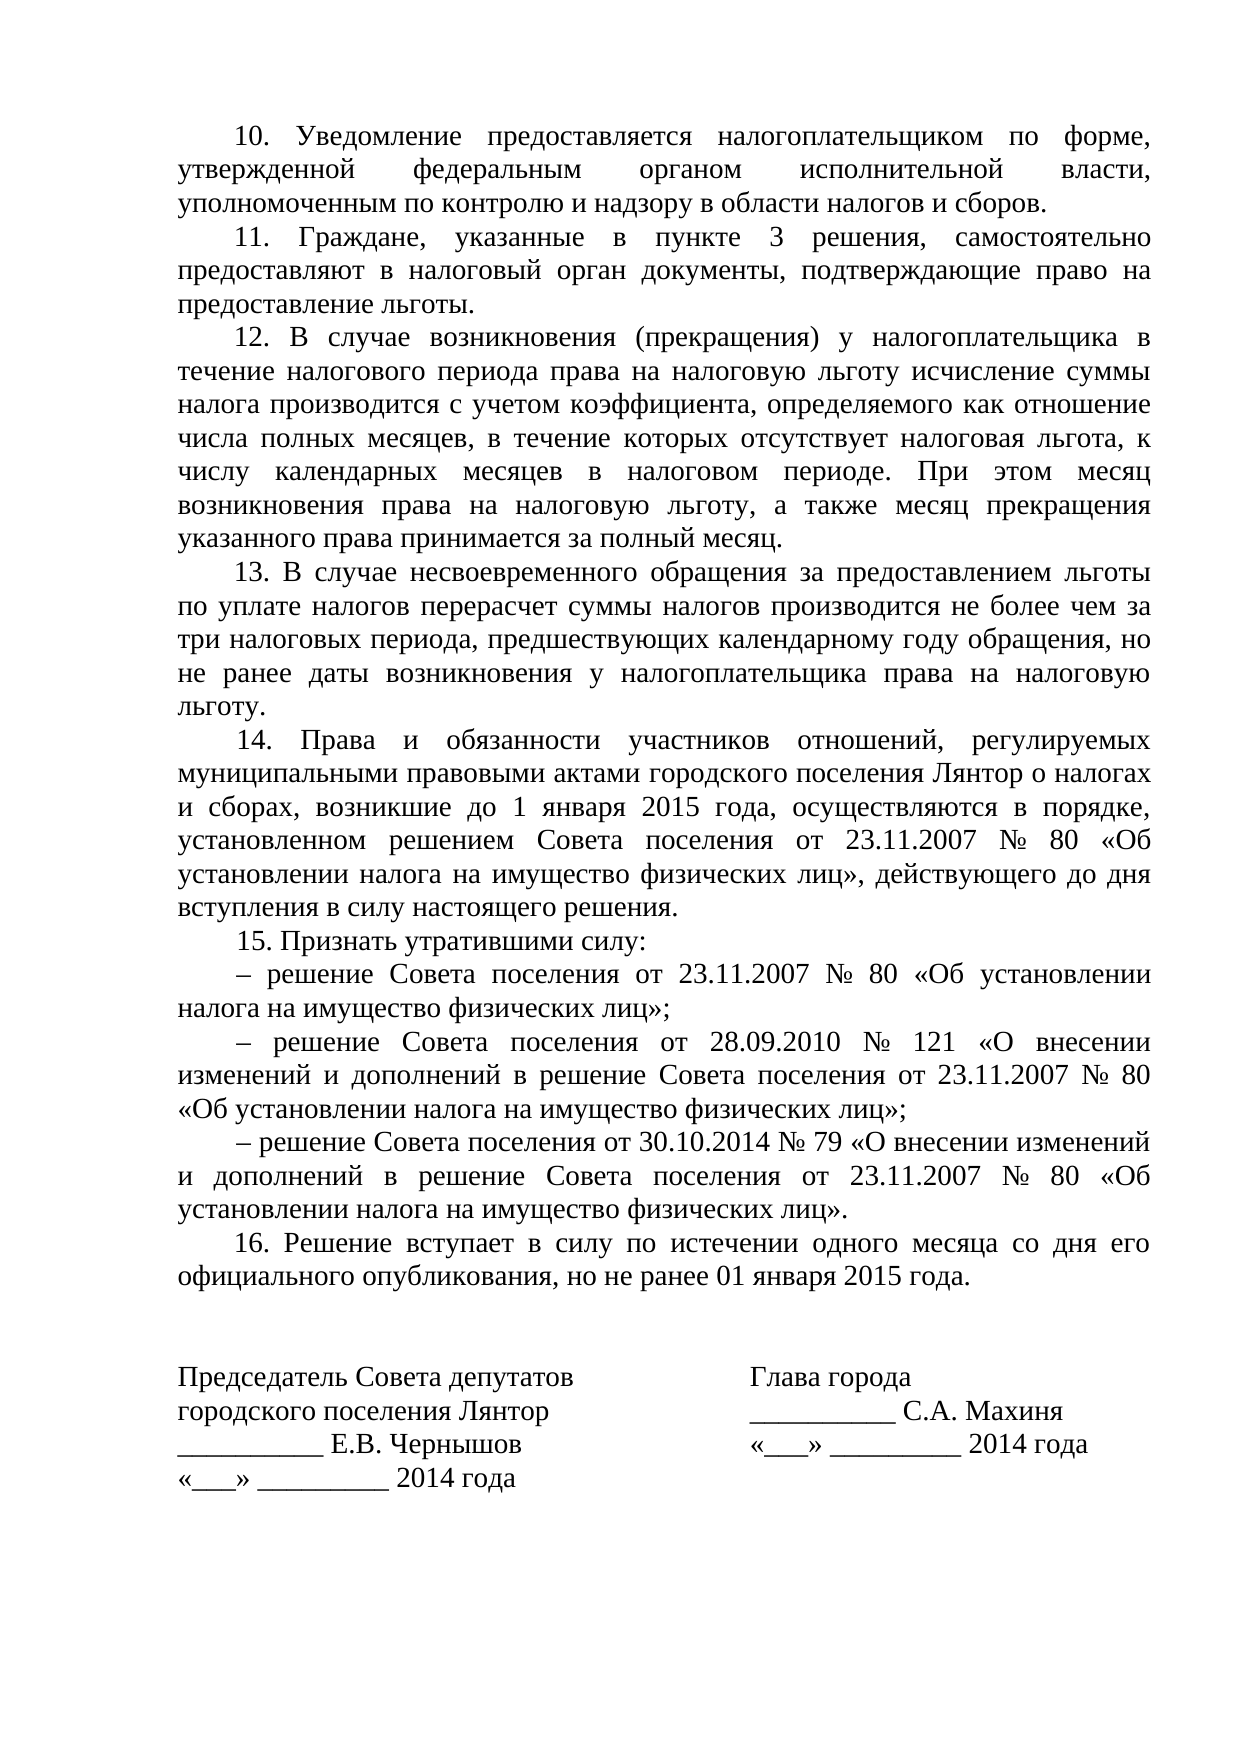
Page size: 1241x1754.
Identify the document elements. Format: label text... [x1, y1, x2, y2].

text – решение Совета поселения от 30.10.2014 № 79 «О внесении изменений и дополнений в решение Совета поселения от 23.11.2007 № 80 «Об установлении налога на имущество физических лиц». [177, 1124, 1152, 1225]
table_header Председатель Совета депутатов городского поселения Лянтор __________ Е.В. Чернышов «___» _________ 2014 года [166, 1359, 738, 1493]
text – решение Совета поселения от 28.09.2010 № 121 «О внесении изменений и дополнений в решение Совета поселения от 23.11.2007 № 80 «Об установлении налога на имущество физических лиц»; [177, 1024, 1152, 1124]
text 13. В случае несвоевременного обращения за предоставлением льготы по уплате налогов перерасчет суммы налогов производится не более чем за три налоговых периода, предшествующих календарному году обращения, но не ранее даты возникновения у налогоплательщика права на налоговую льготу. [177, 554, 1152, 722]
text 16. Решение вступает в силу по истечении одного месяца со дня его официального опубликования, но не ранее 01 января 2015 года. [177, 1225, 1152, 1292]
text 15. Признать утратившими силу: [177, 923, 1152, 957]
text 12. В случае возникновения (прекращения) у налогоплательщика в течение налогового периода права на налоговую льготу исчисление суммы налога производится с учетом коэффициента, определяемого как отношение числа полных месяцев, в течение которых отсутствует налоговая льгота, к числу календарных месяцев в налоговом периоде. При этом месяц возникновения права на налоговую льготу, а также месяц прекращения указанного права принимается за полный месяц. [177, 319, 1152, 554]
text 10. Уведомление предоставляется налогоплательщиком по форме, утвержденной федеральным органом исполнительной власти, уполномоченным по контролю и надзору в области налогов и сборов. [177, 118, 1152, 219]
text 14. Права и обязанности участников отношений, регулируемых муниципальными правовыми актами городского поселения Лянтор о налогах и сборах, возникшие до 1 января 2015 года, осуществляются в порядке, установленном решением Совета поселения от 23.11.2007 № 80 «Об установлении налога на имущество физических лиц», действующего до дня вступления в силу настоящего решения. [177, 722, 1152, 923]
text – решение Совета поселения от 23.11.2007 № 80 «Об установлении налога на имущество физических лиц»; [177, 957, 1152, 1024]
table_header Глава города __________ С.А. Махиня «___» _________ 2014 года [738, 1359, 1181, 1493]
text 11. Граждане, указанные в пункте 3 решения, самостоятельно предоставляют в налоговый орган документы, подтверждающие право на предоставление льготы. [177, 219, 1152, 319]
